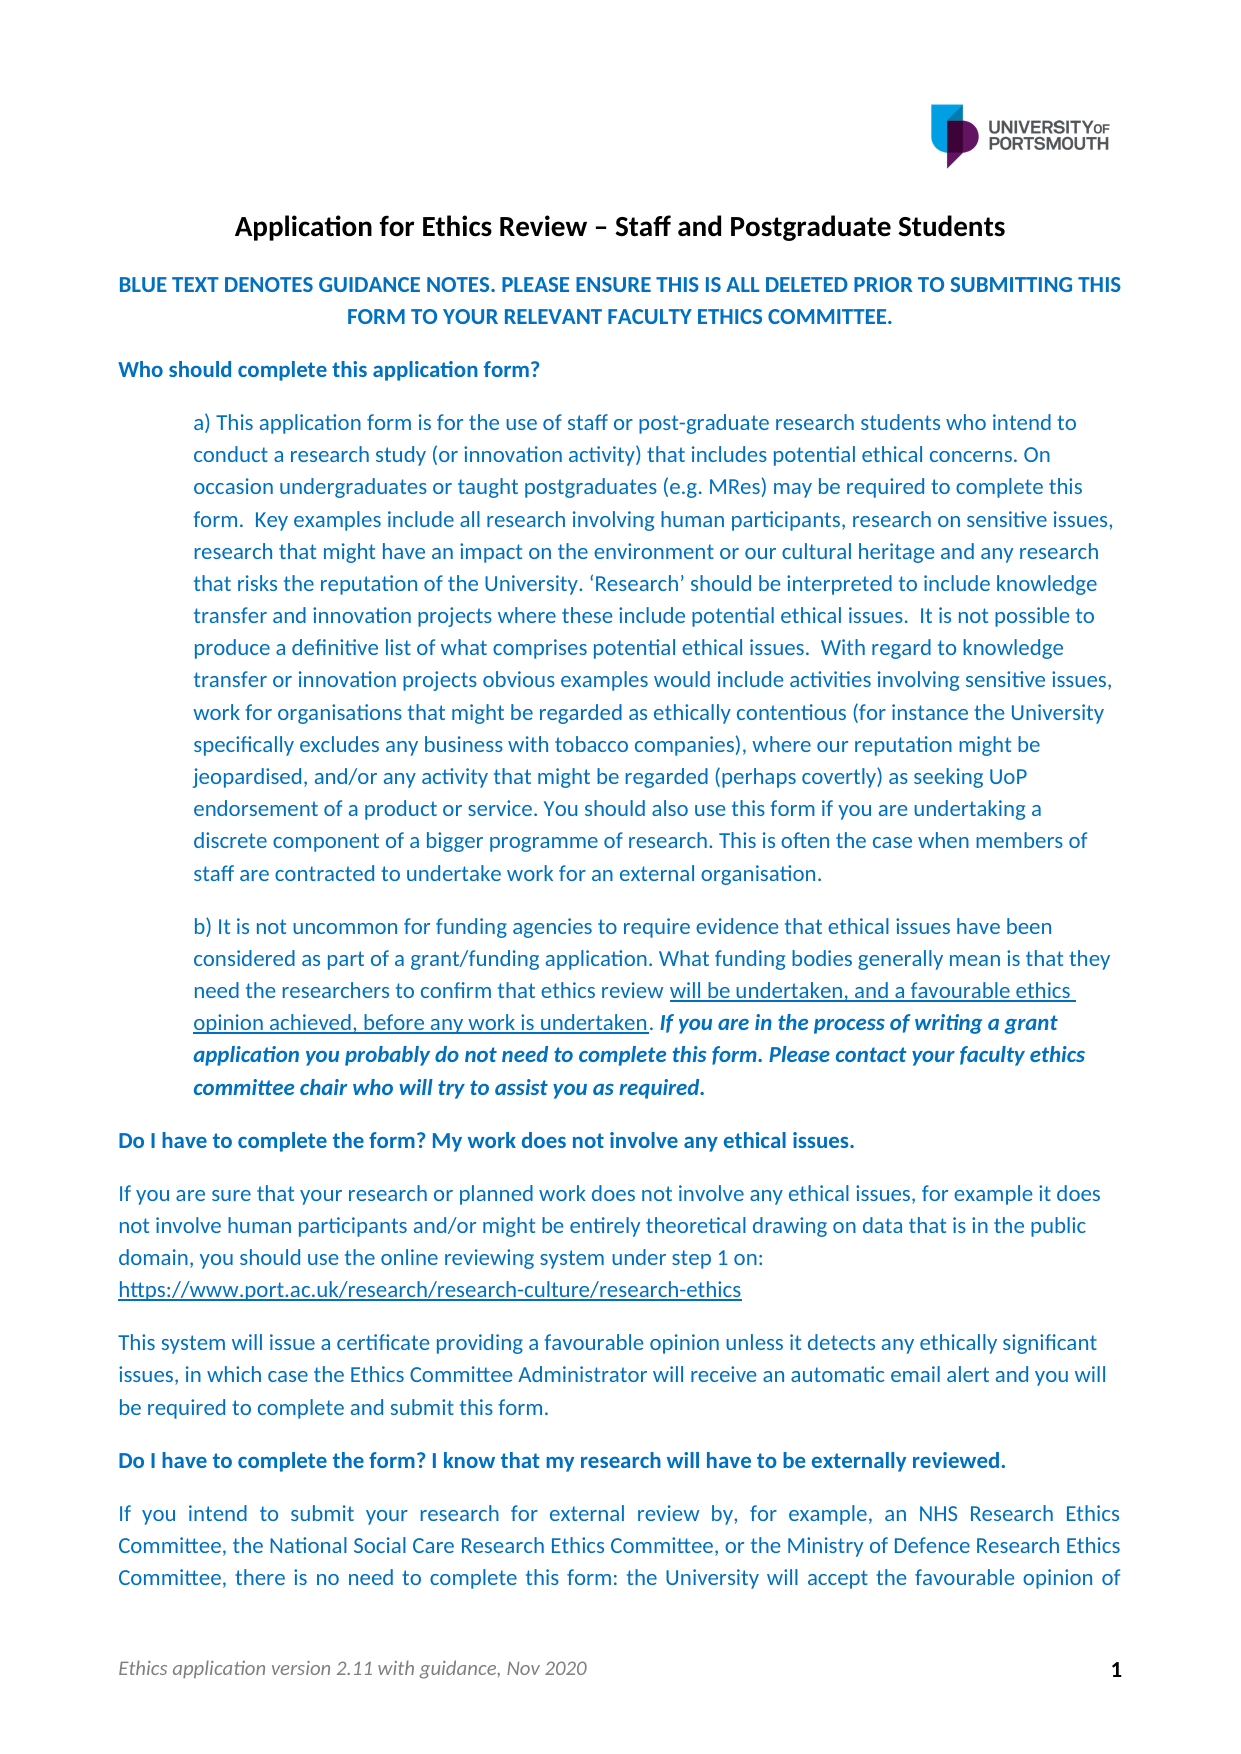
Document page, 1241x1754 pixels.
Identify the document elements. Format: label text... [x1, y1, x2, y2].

text Do I have to complete the form? I know that my research will have to be externally reviewed. [118, 1446, 1122, 1474]
text a) This application form is for the use of staff or post-graduate research students who intend to conduct a research study (or innovation activity) that includes potential ethical concerns. On occasion undergraduates or taught postgraduates (e.g. MRes) may be required to complete this form. Key examples include all research involving human participants, research on sensitive issues, research that might have an impact on the environment or our cultural heritage and any research that risks the reputation of the University. ‘Research’ should be interpreted to include knowledge transfer and innovation projects where these include potential ethical issues. It is not possible to produce a definitive list of what comprises potential ethical issues. With regard to knowledge transfer or innovation projects obvious examples would include activities involving sensitive issues, work for organisations that might be regarded as ethically contentious (for instance the University specifically excludes any business with tobacco companies), where our reputation might be jeopardised, and/or any activity that might be regarded (perhaps covertly) as seeking UoP endorsement of a product or service. You should also use this form if you are undertaking a discrete component of a bigger programme of research. This is often the case when members of staff are contracted to undertake work for an external organisation. [193, 408, 1122, 887]
text This system will issue a certificate providing a favourable opinion unless it detects any ethically significant issues, in which case the Ethics Committee Administrator will receive an automatic email alert and you will be required to complete and submit this form. [118, 1328, 1122, 1421]
text BLUE TEXT DENOTES GUIDANCE NOTES. PLEASE ENSURE THIS IS ALL DELETED PRIOR TO SUBMITTING THIS FORM TO YOUR RELEVANT FACULTY ETHICS COMMITTEE. [118, 270, 1122, 330]
picture [915, 88, 1124, 184]
text Who should complete this application form? [118, 355, 1122, 383]
text b) It is not uncommon for funding agencies to require evidence that ethical issues have been considered as part of a grant/funding application. What funding bodies generally mean is that they need the researchers to confirm that ethics review will be undertaken, and a favourable ethics opinion achieved, before any work is undertaken. If you are in the process of writing a grant application you probably do not need to complete this form. Please contact your faculty ethics committee chair who will try to assist you as required. [193, 912, 1122, 1101]
text Application for Ethics Review – Staff and Postgraduate Students [118, 208, 1122, 244]
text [118, 1499, 1122, 1591]
text If you are sure that your research or planned work does not involve any ethical issues, for example it does not involve human participants and/or might be entirely theoretical drawing on data that is in the public domain, you should use the online reviewing system under step 1 on: https://www.port.ac.uk/research/research-culture/research-ethics [118, 1179, 1122, 1303]
text Do I have to complete the form? My work does not involve any ethical issues. [118, 1126, 1122, 1154]
